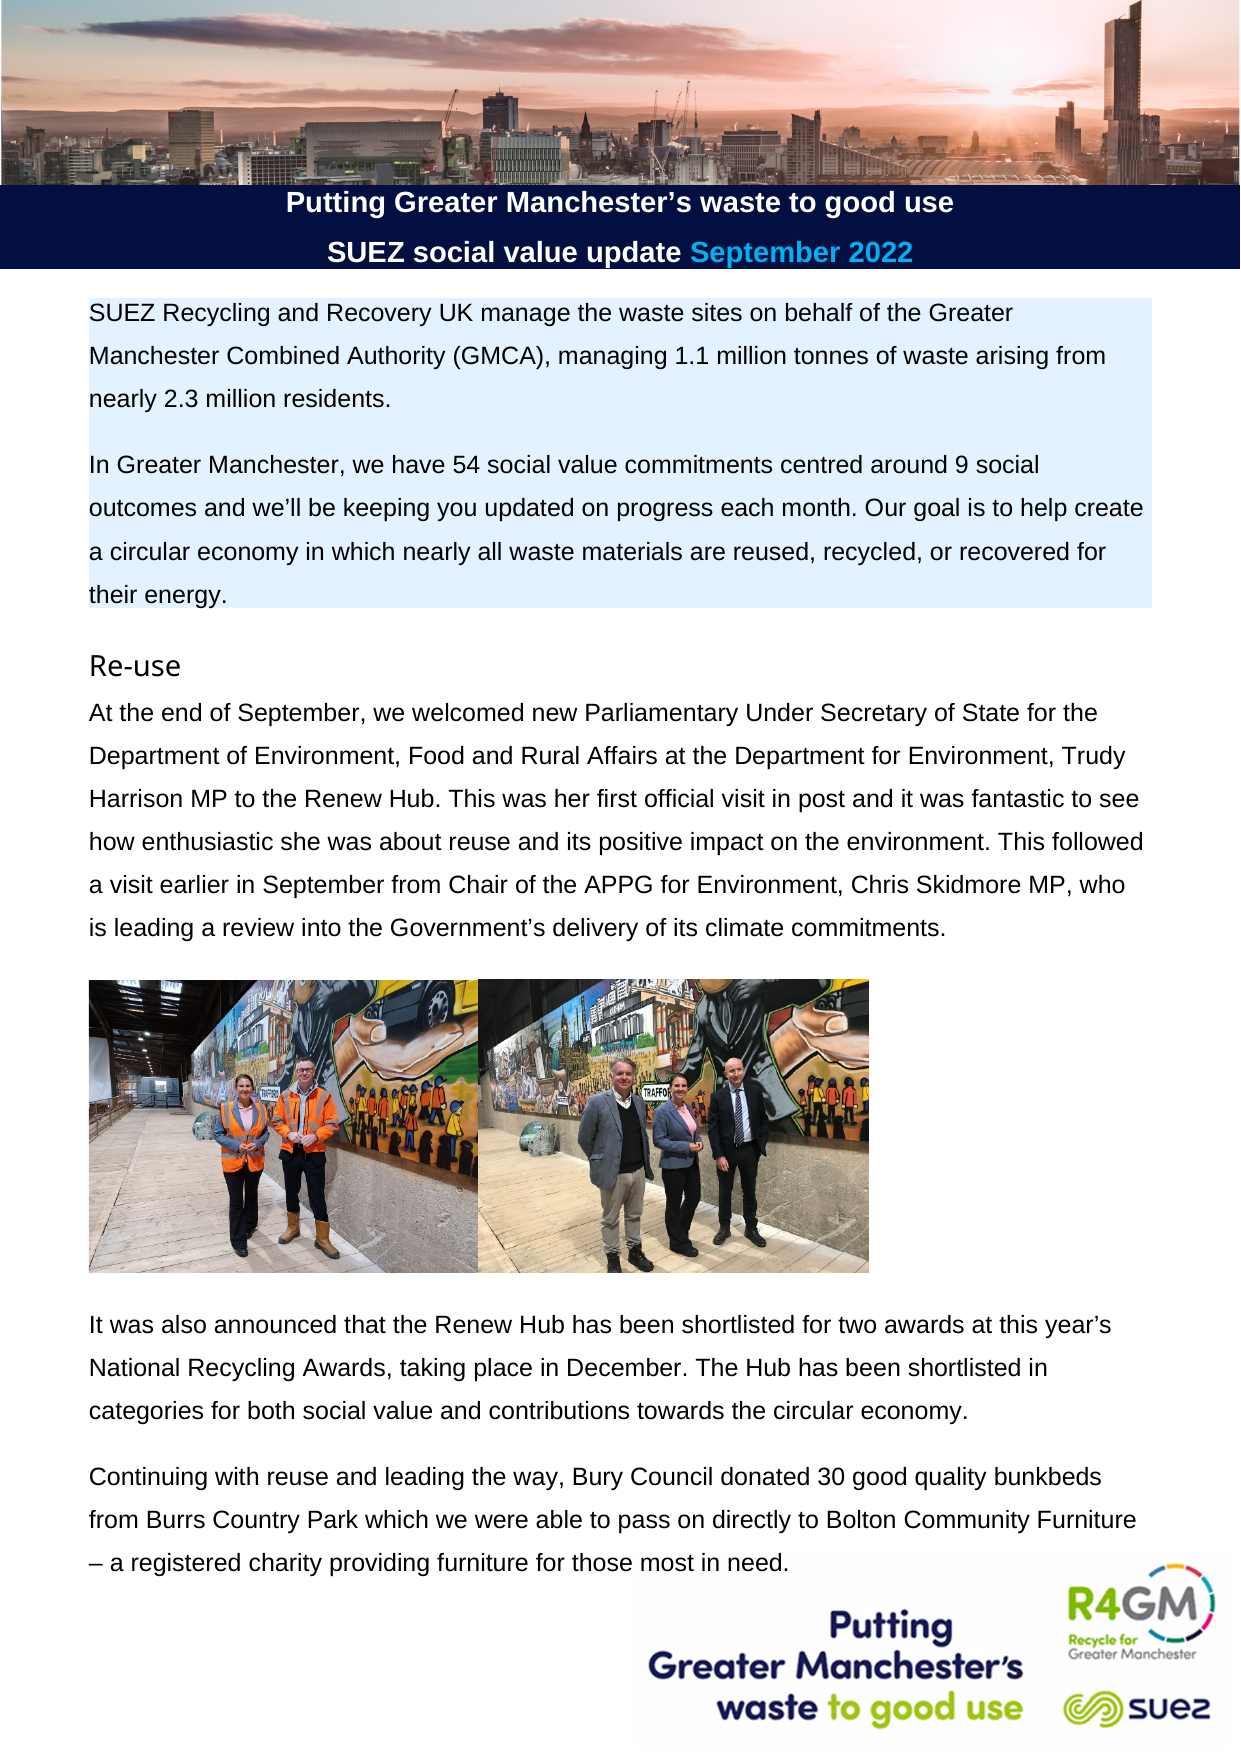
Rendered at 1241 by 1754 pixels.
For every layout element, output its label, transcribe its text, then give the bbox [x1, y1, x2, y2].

text SUEZ Recycling and Recovery UK manage the waste sites on behalf of the Greater Manchester Combined Authority (GMCA), managing 1.1 million tonnes of waste arising from nearly 2.3 million residents. [89, 298, 1152, 413]
text Continuing with reuse and leading the way, Bury Council donated 30 good quality bunkbeds from Burrs Country Park which we were able to pass on directly to Bolton Community Furniture – a registered charity providing furniture for those most in need. [89, 1462, 1152, 1577]
picture [1, 0, 1240, 185]
subtitle Putting Greater Manchester’s waste to good use SUEZ social value update September 2022 [0, 185, 1240, 269]
picture [1, 269, 1240, 1749]
subtitle Re-use [89, 646, 1152, 685]
text It was also announced that the Renew Hub has been shortlisted for two awards at this year’s National Recycling Awards, taking place in December. The Hub has been shortlisted in categories for both social value and contributions towards the circular economy. [89, 1310, 1152, 1425]
text In Greater Manchester, we have 54 social value commitments centred around 9 social outcomes and we’ll be keeping you updated on progress each month. Our goal is to help create a circular economy in which nearly all waste materials are reused, recycled, or recovered for their energy. [89, 450, 1152, 608]
text At the end of September, we welcomed new Parliamentary Under Secretary of State for the Department of Environment, Food and Rural Affairs at the Department for Environment, Trudy Harrison MP to the Renew Hub. This was her first official visit in post and it was fantastic to see how enthusiastic she was about reuse and its positive impact on the environment. This followed a visit earlier in September from Chair of the APPG for Environment, Chris Skidmore MP, who is leading a review into the Government’s delivery of its climate commitments. [89, 698, 1152, 942]
